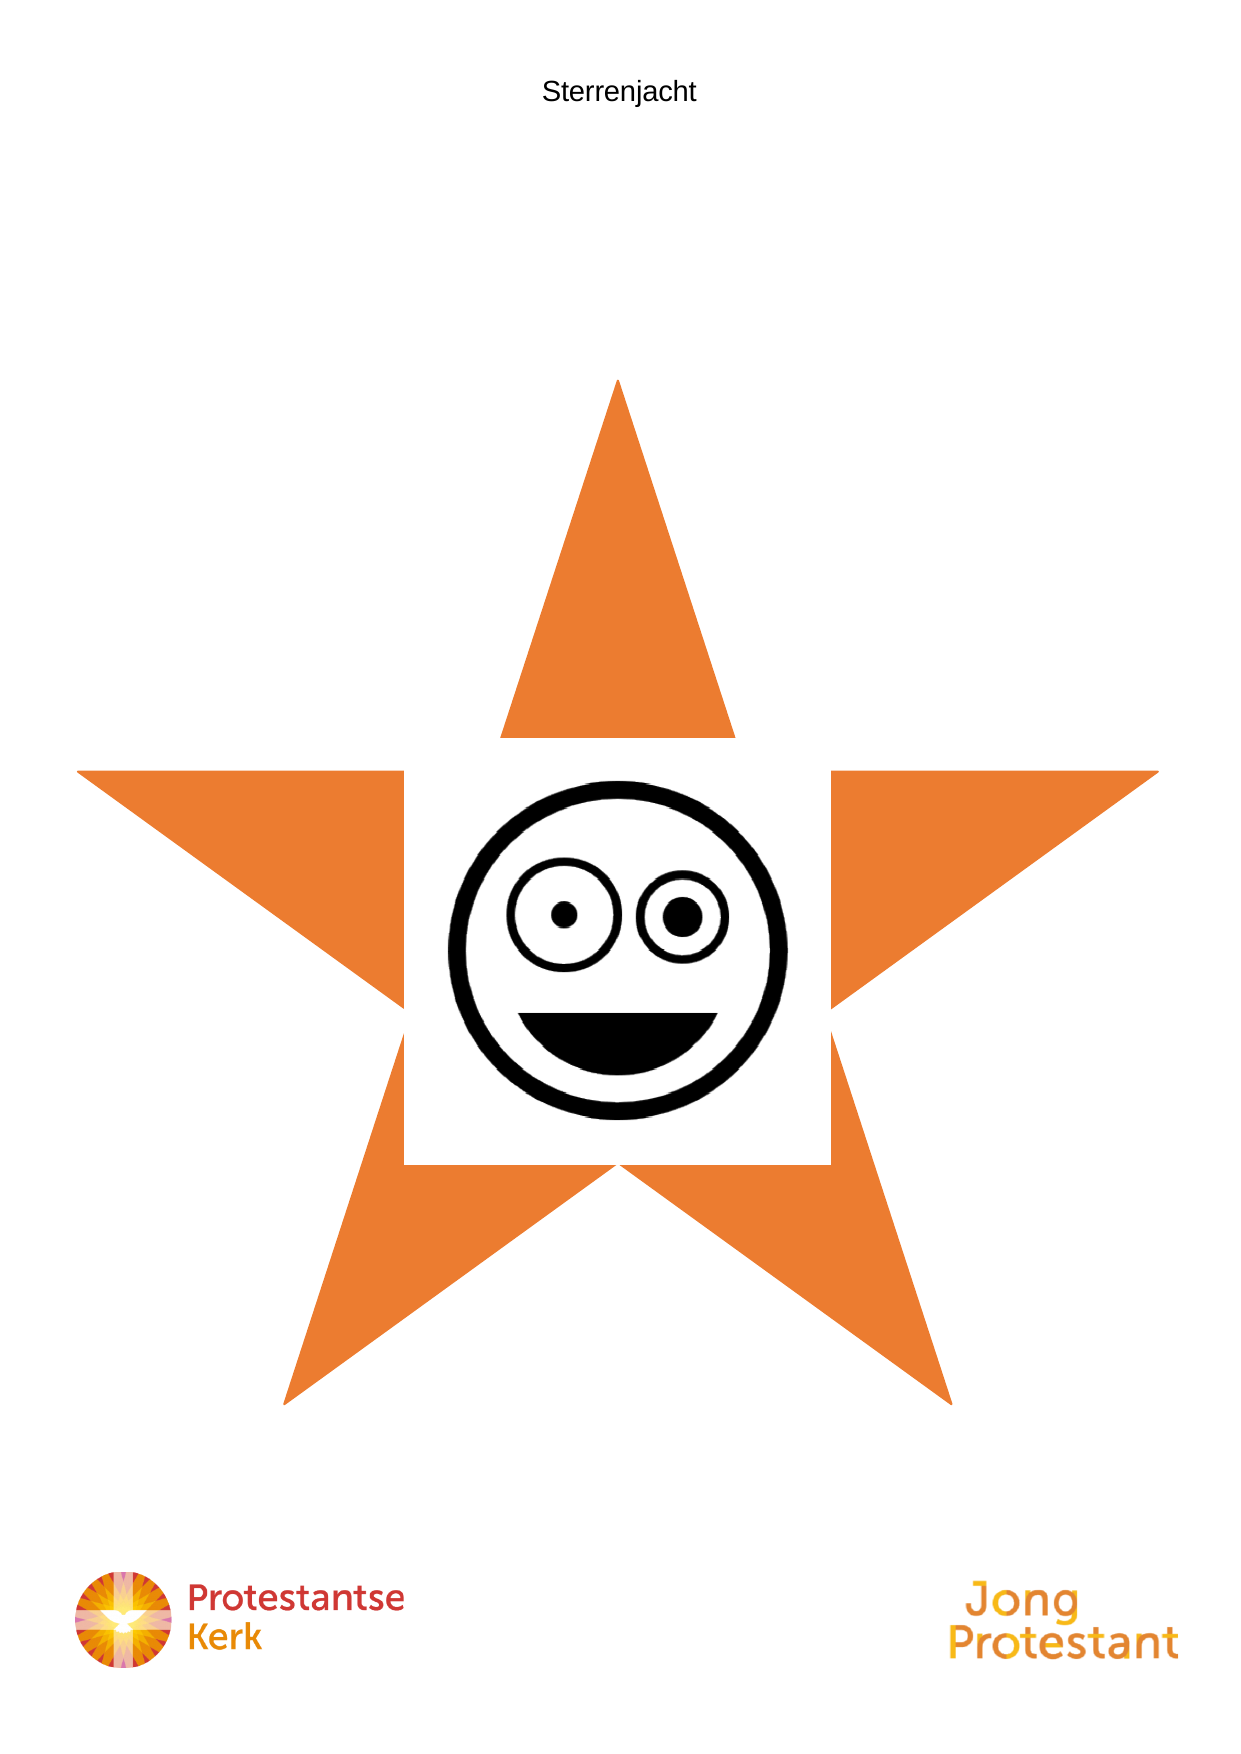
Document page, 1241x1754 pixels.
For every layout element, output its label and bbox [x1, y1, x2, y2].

picture [949, 1580, 1179, 1660]
picture [403, 737, 832, 1165]
picture [75, 1572, 404, 1668]
